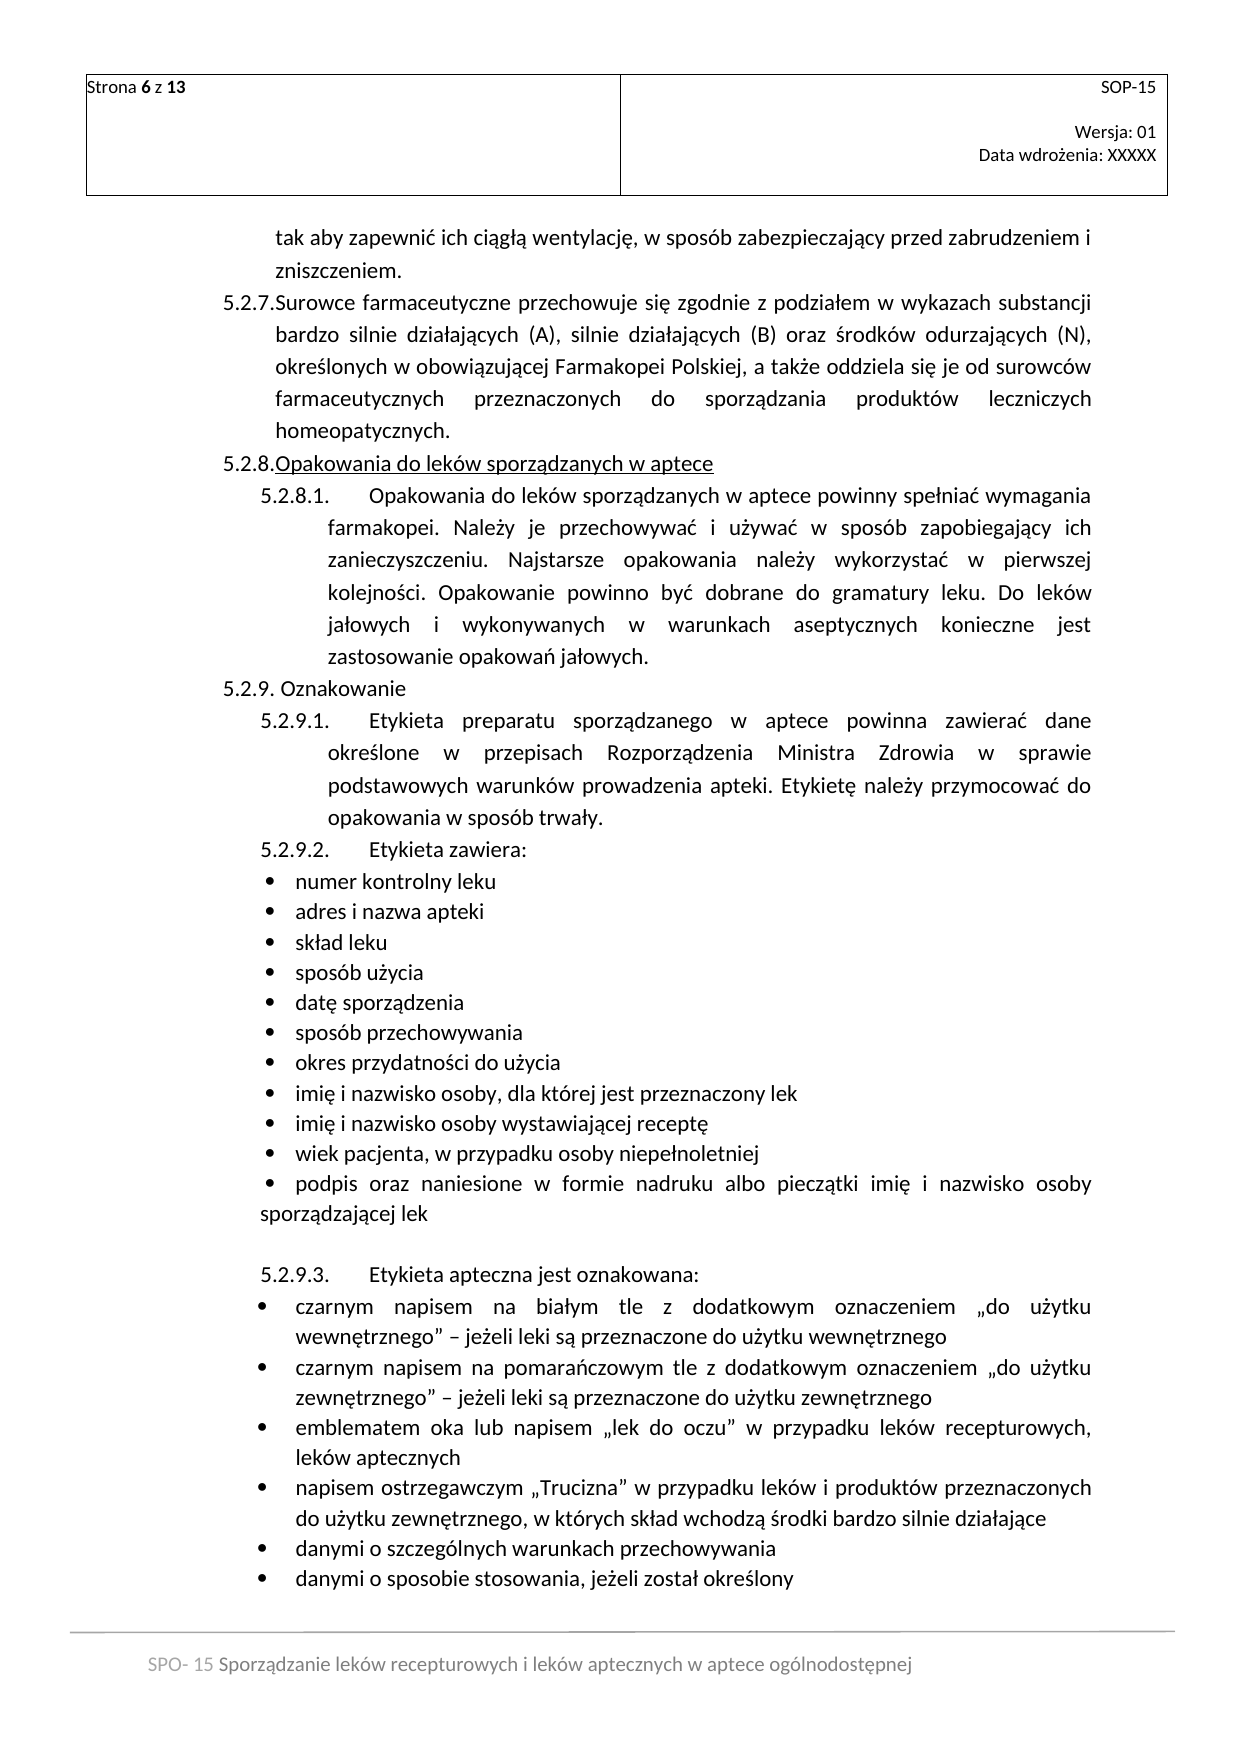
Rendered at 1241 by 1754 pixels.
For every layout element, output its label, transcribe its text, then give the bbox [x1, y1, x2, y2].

list emblematem oka lub napisem „lek do oczu” w przypadku leków recepturowych, leków aptecznych [258, 1413, 1093, 1471]
list podpis oraz naniesione w formie nadruku albo pieczątki imię i nazwisko osoby sporządzającej lek [260, 1169, 1093, 1228]
list Surowce farmaceutyczne przechowuje się zgodnie z podziałem w wykazach substancji bardzo silnie działających (A), silnie działających (B) oraz środków odurzających (N), określonych w obowiązującej Farmakopei Polskiej, a także oddziela się je od surowców farmaceutycznych przeznaczonych do sporządzania produktów leczniczych homeopatycznych. [223, 288, 1093, 445]
list sposób przechowywania [260, 1018, 1093, 1046]
list czarnym napisem na białym tle z dodatkowym oznaczeniem „do użytku wewnętrznego” – jeżeli leki są przeznaczone do użytku wewnętrznego [258, 1292, 1093, 1350]
list numer kontrolny leku [260, 867, 1093, 895]
list sposób użycia [260, 958, 1093, 986]
list Etykieta preparatu sporządzanego w aptece powinna zawierać dane określone w przepisach Rozporządzenia Ministra Zdrowia w sprawie podstawowych warunków prowadzenia apteki. Etykietę należy przymocować do opakowania w sposób trwały. [260, 706, 1093, 831]
list datę sporządzenia [260, 988, 1093, 1016]
list skład leku [260, 928, 1093, 956]
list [223, 223, 1093, 284]
list Etykieta zawiera: [260, 835, 1093, 863]
list danymi o sposobie stosowania, jeżeli został określony [258, 1564, 1093, 1592]
list imię i nazwisko osoby wystawiającej receptę [260, 1109, 1093, 1137]
list adres i nazwa apteki [260, 897, 1093, 926]
list imię i nazwisko osoby, dla której jest przeznaczony lek [260, 1079, 1093, 1107]
list wiek pacjenta, w przypadku osoby niepełnoletniej [260, 1139, 1093, 1167]
list Opakowania do leków sporządzanych w aptece powinny spełniać wymagania farmakopei. Należy je przechowywać i używać w sposób zapobiegający ich zanieczyszczeniu. Najstarsze opakowania należy wykorzystać w pierwszej kolejności. Opakowanie powinno być dobrane do gramatury leku. Do leków jałowych i wykonywanych w warunkach aseptycznych konieczne jest zastosowanie opakowań jałowych. [260, 481, 1093, 670]
list czarnym napisem na pomarańczowym tle z dodatkowym oznaczeniem „do użytku zewnętrznego” – jeżeli leki są przeznaczone do użytku zewnętrznego [258, 1353, 1093, 1411]
list Oznakowanie [223, 674, 1093, 702]
list okres przydatności do użycia [260, 1048, 1093, 1077]
list napisem ostrzegawczym „Trucizna” w przypadku leków i produktów przeznaczonych do użytku zewnętrznego, w których skład wchodzą środki bardzo silnie działające [258, 1473, 1093, 1532]
list danymi o szczególnych warunkach przechowywania [258, 1534, 1093, 1562]
list Opakowania do leków sporządzanych w aptece [223, 449, 1093, 477]
list Etykieta apteczna jest oznakowana: [260, 1260, 1093, 1288]
